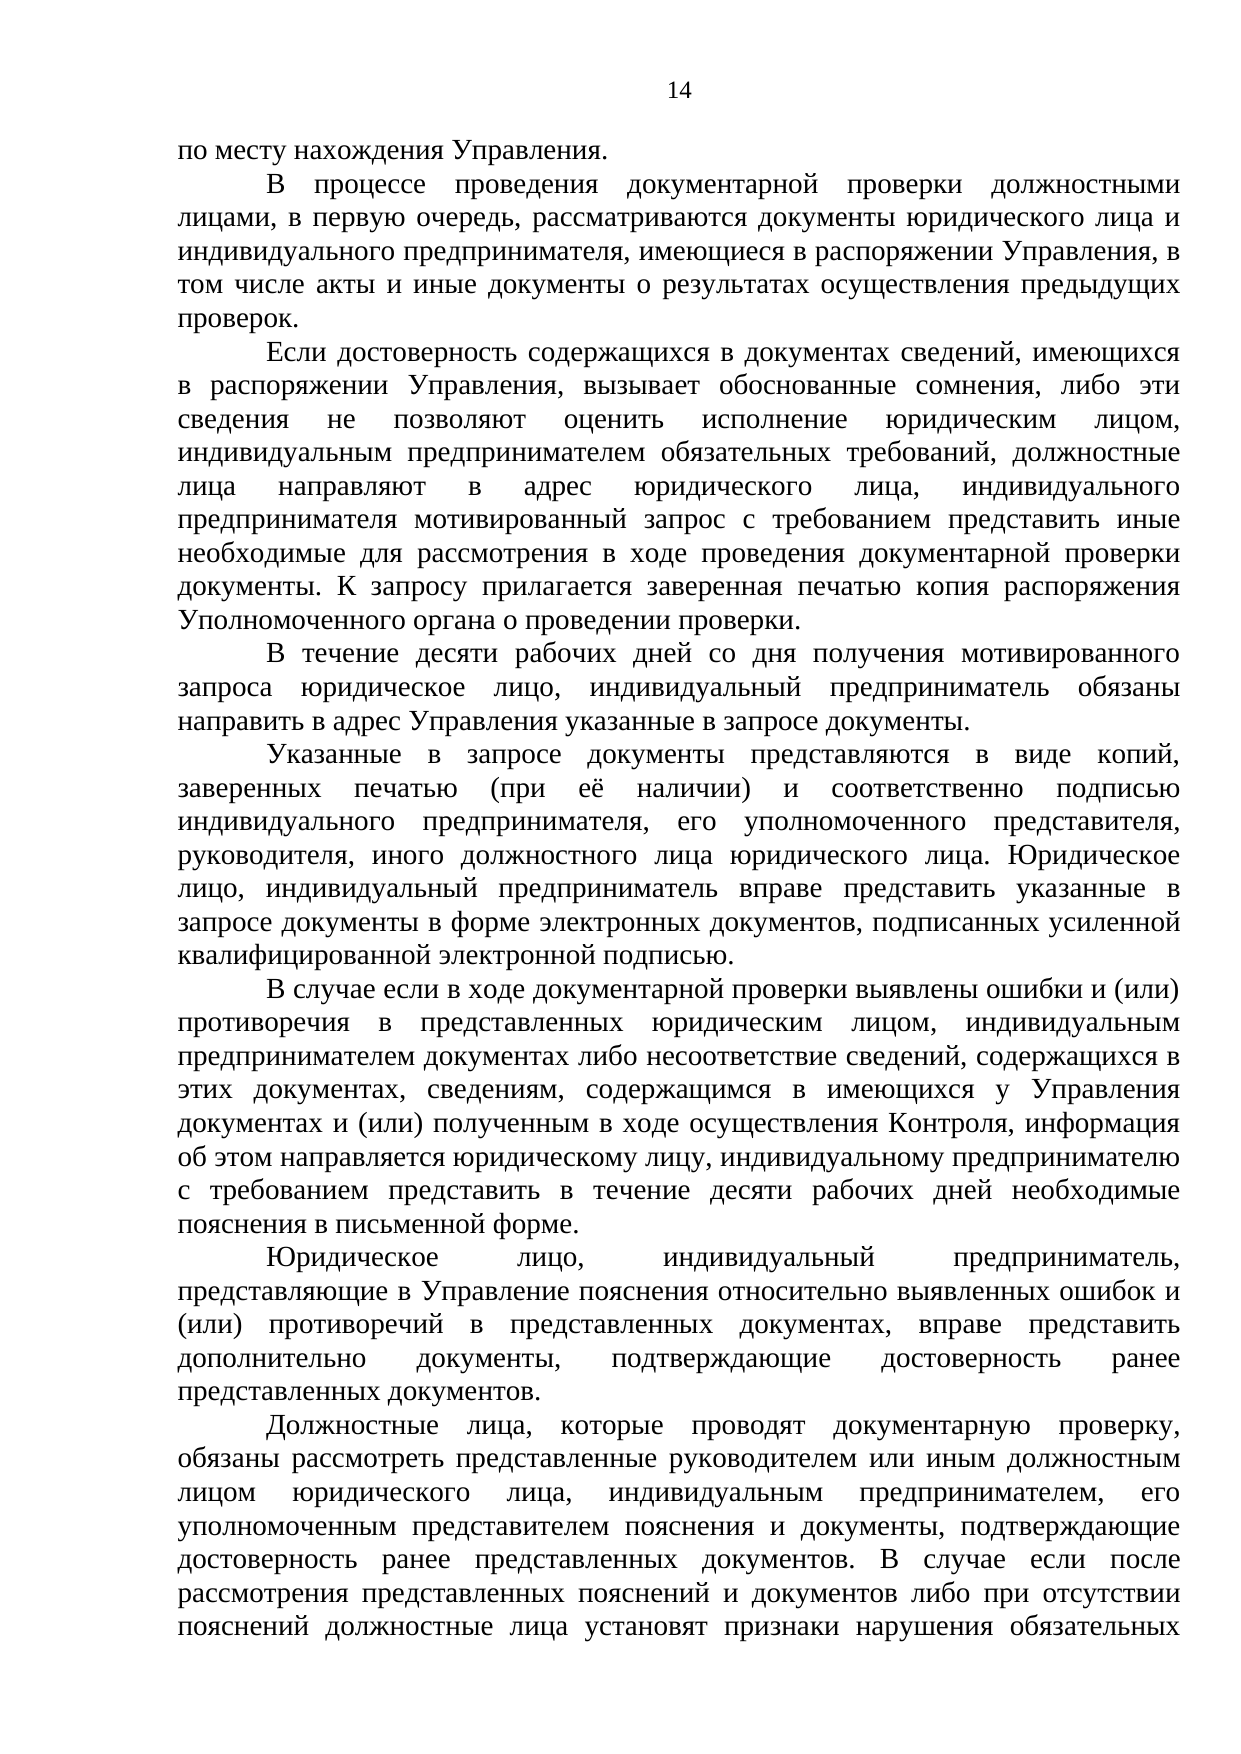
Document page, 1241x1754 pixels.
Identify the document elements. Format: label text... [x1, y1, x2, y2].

text В процессе проведения документарной проверки должностными лицами, в первую очередь, рассматриваются документы юридического лица и индивидуального предпринимателя, имеющиеся в распоряжении Управления, в том числе акты и иные документы о результатах осуществления предыдущих проверок. [177, 166, 1181, 334]
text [177, 1407, 1181, 1642]
text В течение десяти рабочих дней со дня получения мотивированного запроса юридическое лицо, индивидуальный предприниматель обязаны направить в адрес Управления указанные в запросе документы. [177, 636, 1181, 736]
text Юридическое лицо, индивидуальный предприниматель, представляющие в Управление пояснения относительно выявленных ошибок и (или) противоречий в представленных документах, вправе представить дополнительно документы, подтверждающие достоверность ранее представленных документов. [177, 1239, 1181, 1407]
text В случае если в ходе документарной проверки выявлены ошибки и (или) противоречия в представленных юридическим лицом, индивидуальным предпринимателем документах либо несоответствие сведений, содержащихся в этих документах, сведениям, содержащимся в имеющихся у Управления документах и (или) полученным в ходе осуществления Контроля, информация об этом направляется юридическому лицу, индивидуальному предпринимателю с требованием представить в течение десяти рабочих дней необходимые пояснения в письменной форме. [177, 971, 1181, 1239]
text Указанные в запросе документы представляются в виде копий, заверенных печатью (при её наличии) и соответственно подписью индивидуального предпринимателя, его уполномоченного представителя, руководителя, иного должностного лица юридического лица. Юридическое лицо, индивидуальный предприниматель вправе представить указанные в запросе документы в форме электронных документов, подписанных усиленной квалифицированной электронной подписью. [177, 736, 1181, 971]
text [177, 132, 1181, 166]
text Если достоверность содержащихся в документах сведений, имеющихся в распоряжении Управления, вызывает обоснованные сомнения, либо эти сведения не позволяют оценить исполнение юридическим лицом, индивидуальным предпринимателем обязательных требований, должностные лица направляют в адрес юридического лица, индивидуального предпринимателя мотивированный запрос с требованием представить иные необходимые для рассмотрения в ходе проведения документарной проверки документы. К запросу прилагается заверенная печатью копия распоряжения Уполномоченного органа о проведении проверки. [177, 334, 1181, 636]
